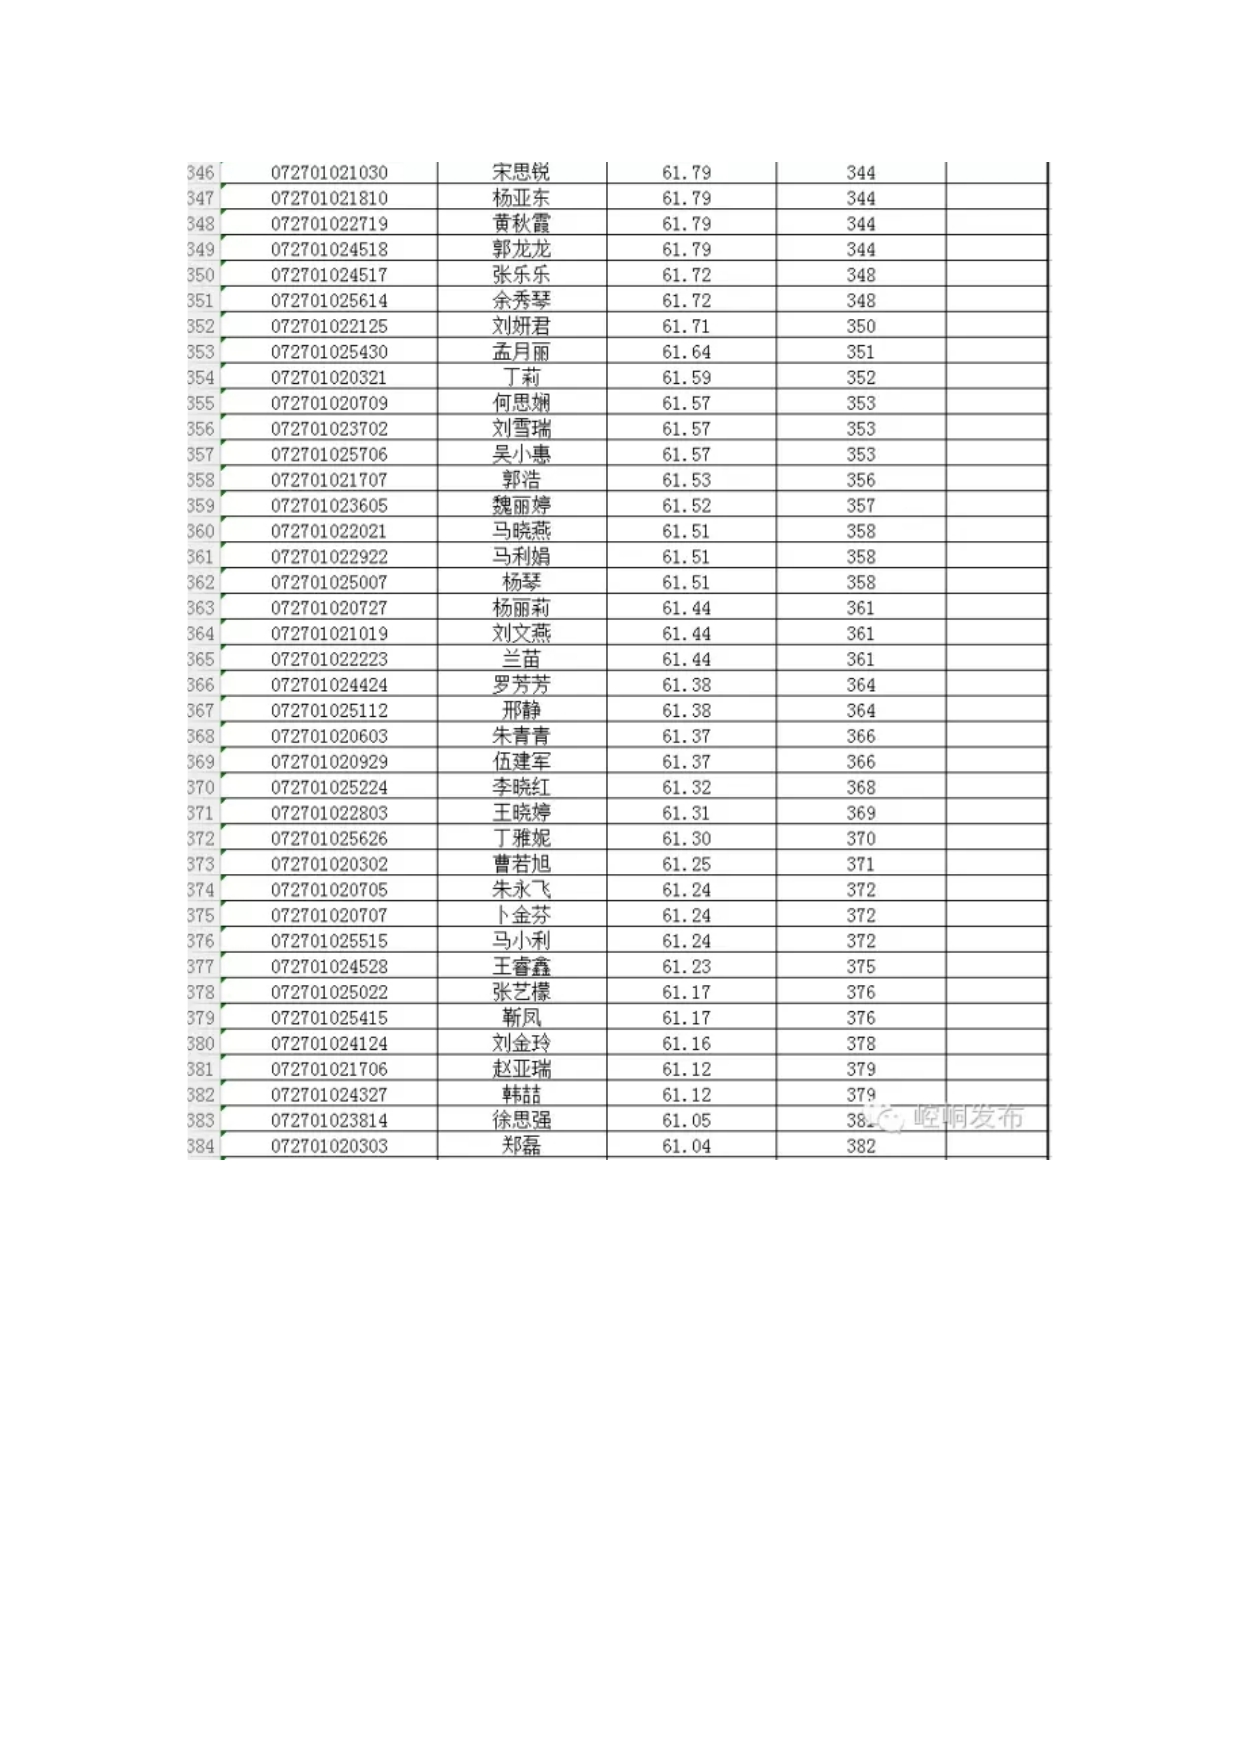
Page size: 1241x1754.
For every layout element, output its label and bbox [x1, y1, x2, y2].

picture [187, 162, 1053, 1160]
